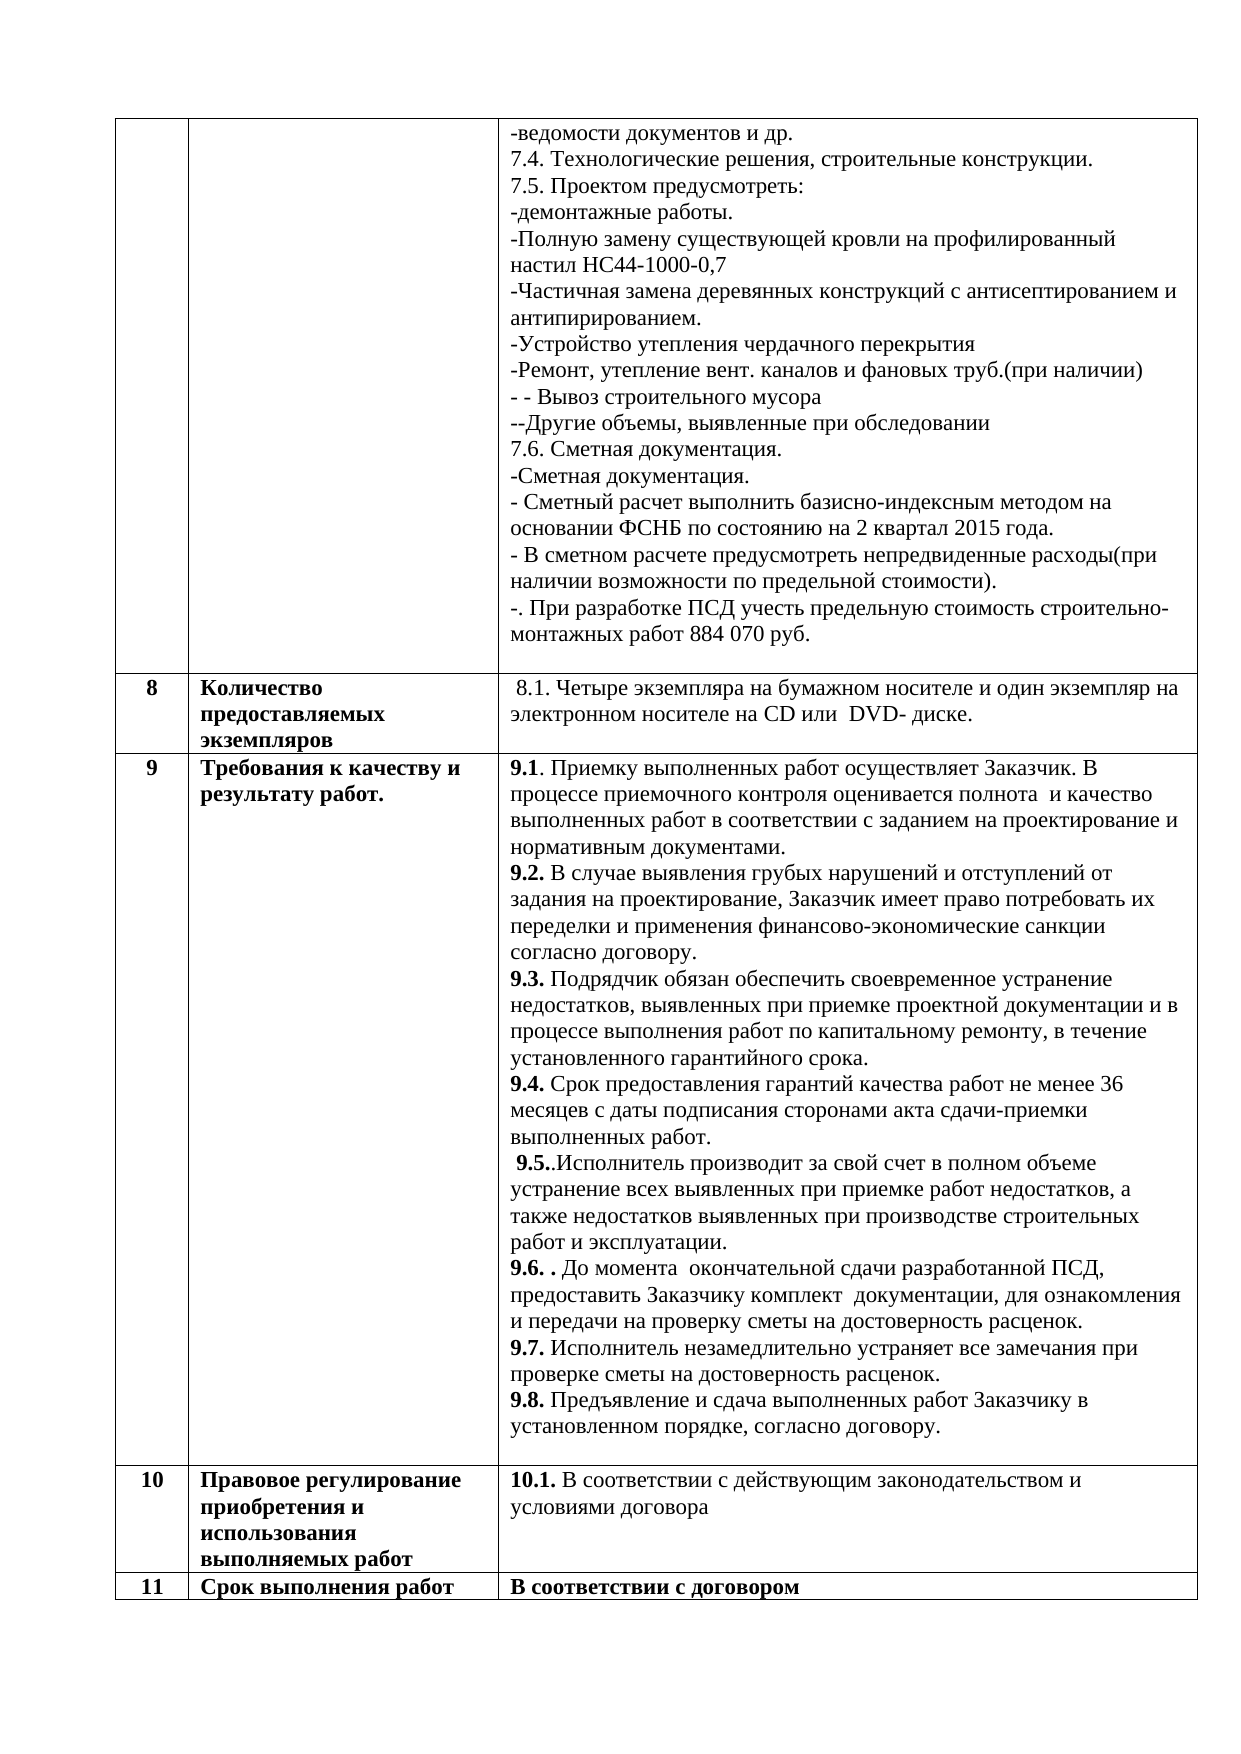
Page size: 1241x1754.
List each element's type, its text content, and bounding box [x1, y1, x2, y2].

table_cell 9.1. Приемку выполненных работ осуществляет Заказчик. В процессе приемочного контроля оценивается полнота и качество выполненных работ в соответствии с заданием на проектирование и нормативным документами. 9.2. В случае выявления грубых нарушений и отступлений от задания на проектирование, Заказчик имеет право потребовать их переделки и применения финансово-экономические санкции согласно договору. 9.3. Подрядчик обязан обеспечить своевременное устранение недостатков, выявленных при приемке проектной документации и в процессе выполнения работ по капитальному ремонту, в течение установленного гарантийного срока. 9.4. Срок предоставления гарантий качества работ не менее 36 месяцев с даты подписания сторонами акта сдачи-приемки выполненных работ. 9.5..Исполнитель производит за свой счет в полном объеме устранение всех выявленных при приемке работ недостатков, а также недостатков выявленных при производстве строительных работ и эксплуатации. 9.6. . До момента окончательной сдачи разработанной ПСД, предоставить Заказчику комплект документации, для ознакомления и передачи на проверку сметы на достоверность расценок. 9.7. Исполнитель незамедлительно устраняет все замечания при проверке сметы на достоверность расценок. 9.8. Предъявление и сдача выполненных работ Заказчику в установленном порядке, согласно договору. [499, 754, 1197, 1465]
table_cell 8 [116, 674, 188, 753]
table_cell Количество предоставляемых экземпляров [189, 674, 498, 753]
table_cell Требования к качеству и результату работ. [189, 754, 498, 1465]
table_cell 7 [116, 119, 188, 673]
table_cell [189, 119, 498, 673]
table_cell 10 [116, 1466, 188, 1572]
table_cell 9 [116, 754, 188, 1465]
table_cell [499, 119, 1197, 673]
table_cell В соответствии с договором [499, 1573, 1197, 1599]
table_cell Правовое регулирование приобретения и использования выполняемых работ [189, 1466, 498, 1572]
table_cell 10.1. В соответствии с действующим законодательством и условиями договора [499, 1466, 1197, 1572]
table_cell 11 [116, 1573, 188, 1599]
table_cell Срок выполнения работ [189, 1573, 498, 1599]
table_cell 8.1. Четыре экземпляра на бумажном носителе и один экземпляр на электронном носителе на CD или DVD- диске. [499, 674, 1197, 753]
